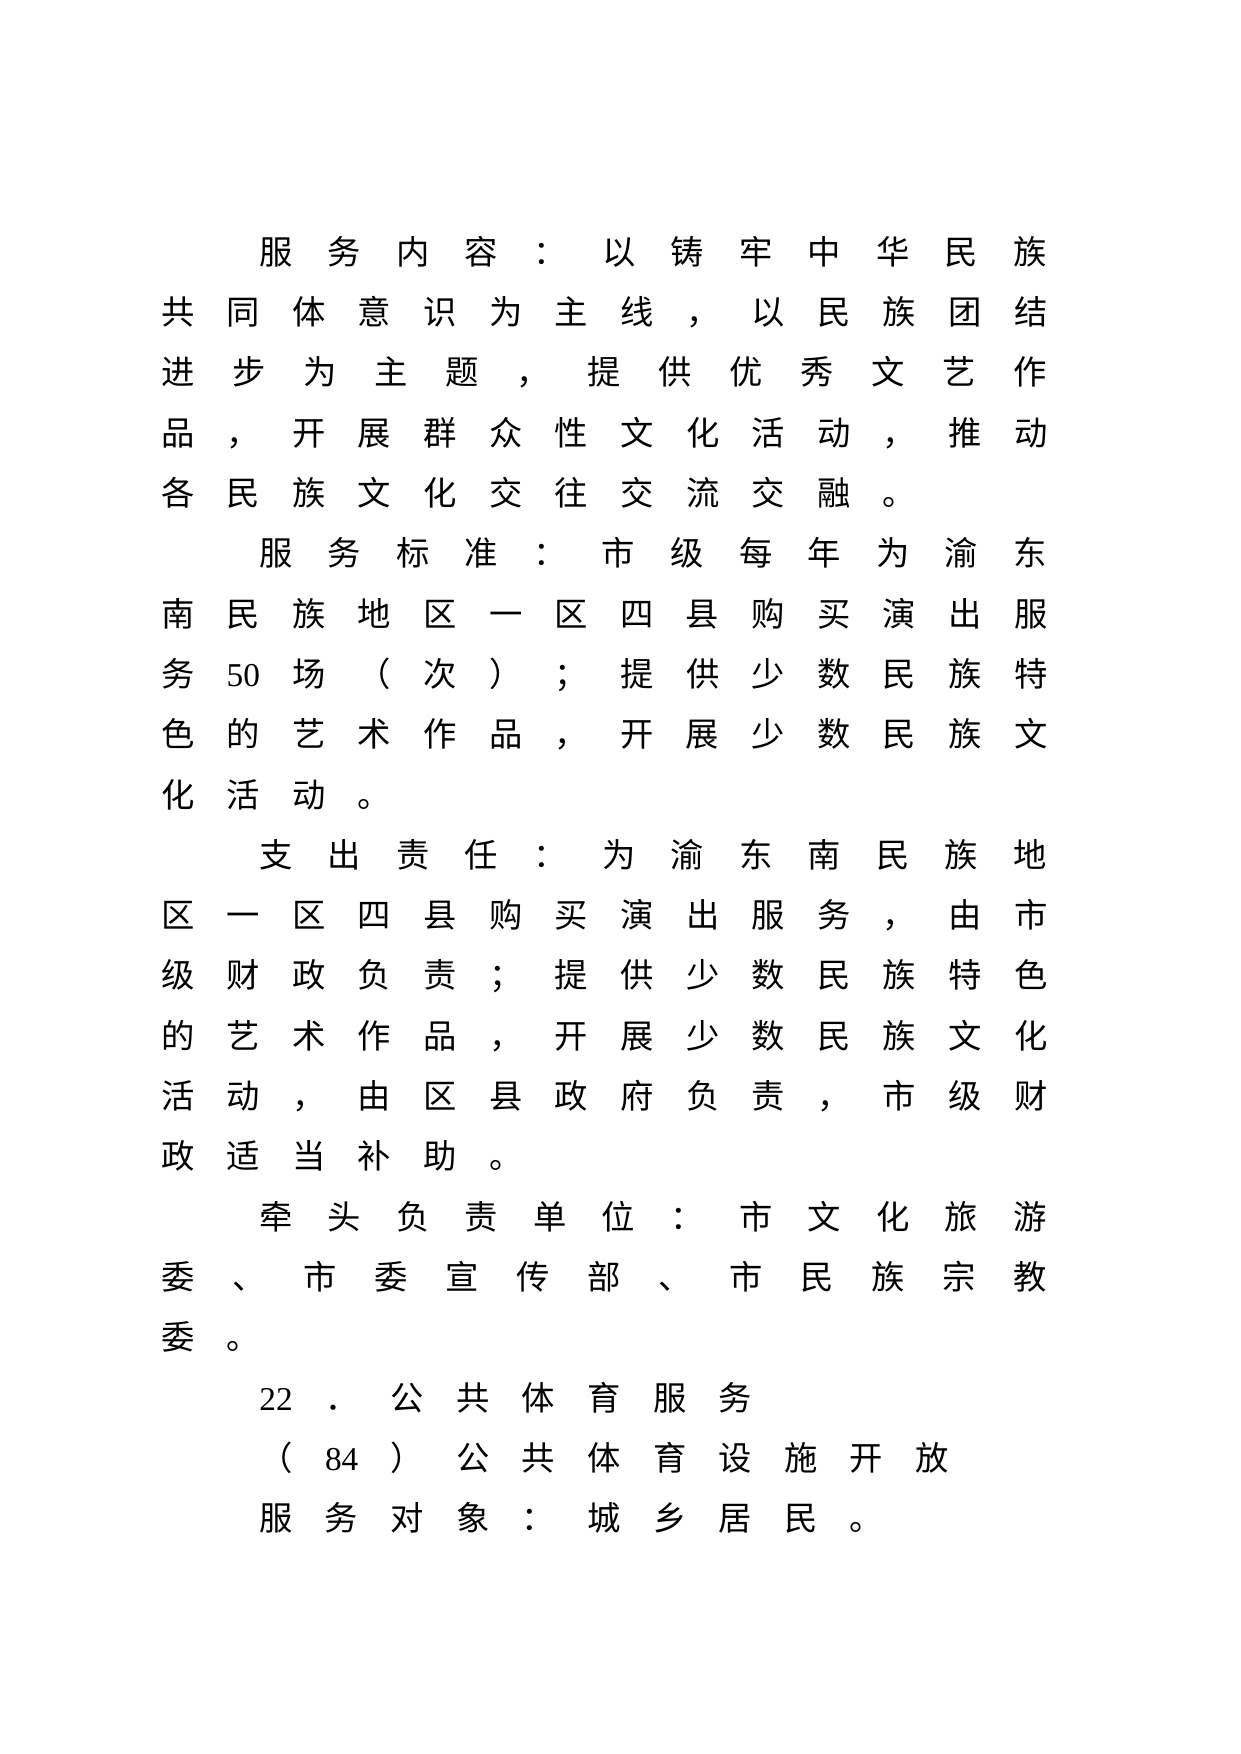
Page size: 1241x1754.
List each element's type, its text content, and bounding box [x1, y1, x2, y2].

text 服务标准：市级每年为渝东南民族地区一区四县购买演出服务50场（次）；提供少数民族特色的艺术作品，开展少数民族文化活动。 [161, 521, 1079, 823]
text 服务对象：城乡居民。 [161, 1486, 1079, 1546]
text （84）公共体育设施开放 [161, 1426, 1079, 1486]
text 牵头负责单位：市文化旅游委、市委宣传部、市民族宗教委。 [161, 1184, 1079, 1365]
text 支出责任：为渝东南民族地区一区四县购买演出服务，由市级财政负责；提供少数民族特色的艺术作品，开展少数民族文化活动，由区县政府负责，市级财政适当补助。 [161, 823, 1079, 1184]
text 服务内容：以铸牢中华民族共同体意识为主线，以民族团结进步为主题，提供优秀文艺作品，开展群众性文化活动，推动各民族文化交往交流交融。 [161, 219, 1079, 521]
text 22．公共体育服务 [161, 1365, 1079, 1426]
